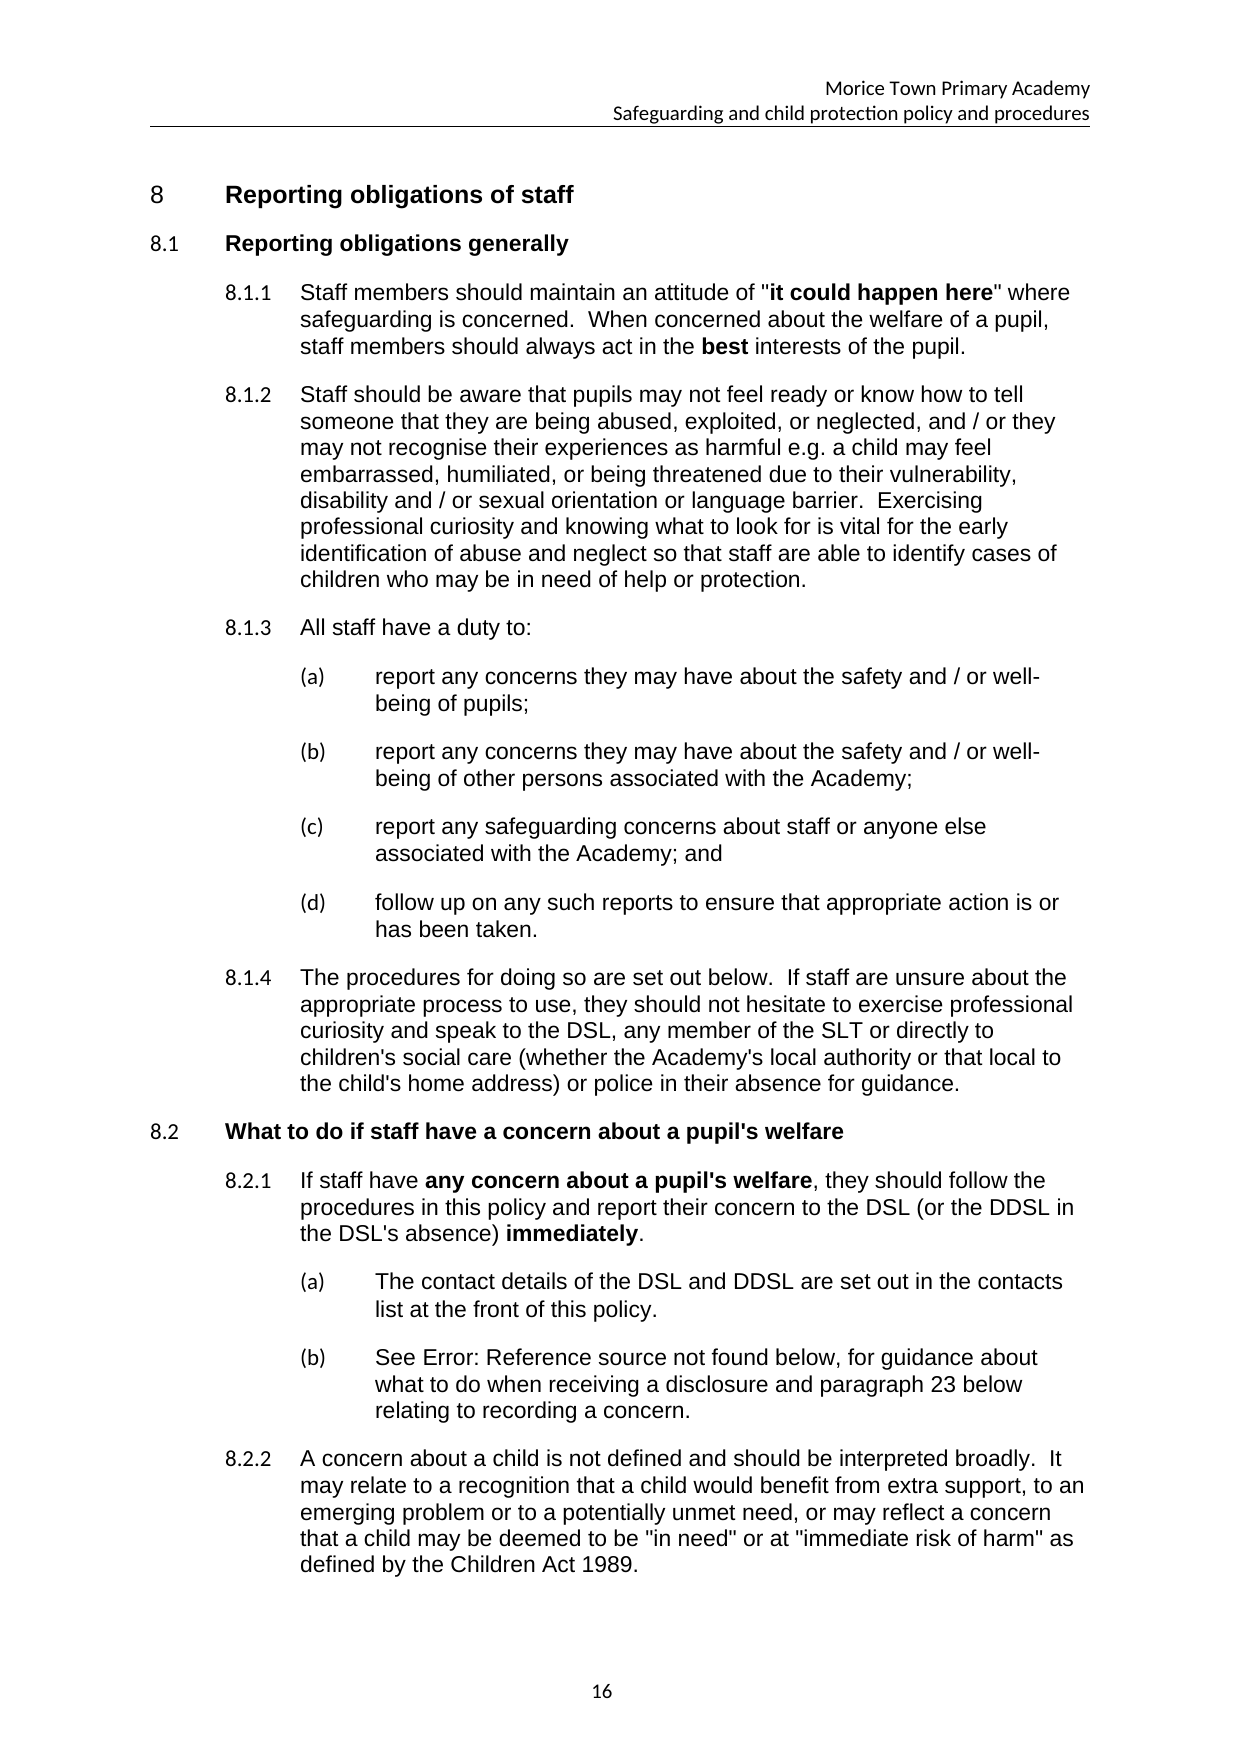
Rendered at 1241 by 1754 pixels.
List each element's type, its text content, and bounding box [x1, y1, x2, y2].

text The contact details of the DSL and DDSL are set out in the contacts list at the front of this policy. [300, 1267, 1090, 1322]
text If staff have any concern about a pupil's welfare, they should follow the procedures in this policy and report their concern to the DSL (or the DDSL in the DSL's absence) immediately. [225, 1166, 1090, 1247]
text All staff have a duty to: [225, 613, 1090, 641]
text report any concerns they may have about the safety and / or well-being of pupils; [300, 662, 1090, 716]
text The procedures for doing so are set out below. If staff are unsure about the appropriate process to use, they should not hesitate to exercise professional curiosity and speak to the DSL, any member of the SLT or directly to children's social care (whether the Academy's local authority or that local to the child's home address) or police in their absence for guidance. [225, 963, 1090, 1096]
text A concern about a child is not defined and should be interpreted broadly. It may relate to a recognition that a child would benefit from extra support, to an emerging problem or to a potentially unmet need, or may reflect a concern that a child may be deemed to be "in need" or at "immediate risk of harm" as defined by the Children Act 1989. [225, 1444, 1090, 1578]
text Staff should be aware that pupils may not feel ready or know how to tell someone that they are being abused, exploited, or neglected, and / or they may not recognise their experiences as harmful e.g. a child may feel embarrassed, humiliated, or being threatened due to their vulnerability, disability and / or sexual orientation or language barrier. Exercising professional curiosity and knowing what to look for is vital for the early identification of abuse and neglect so that staff are able to identify cases of children who may be in need of help or protection. [225, 380, 1090, 592]
subtitle Reporting obligations of staff [150, 180, 1090, 208]
text Reporting obligations generally [150, 229, 1090, 257]
text follow up on any such reports to ensure that appropriate action is or has been taken. [300, 888, 1090, 942]
text What to do if staff have a concern about a pupil's welfare [150, 1117, 1090, 1145]
text report any safeguarding concerns about staff or anyone else associated with the Academy; and [300, 812, 1090, 867]
text Staff members should maintain an attitude of "it could happen here" where safeguarding is concerned. When concerned about the welfare of a pupil, staff members should always act in the best interests of the pupil. [225, 278, 1090, 359]
text report any concerns they may have about the safety and / or well-being of other persons associated with the Academy; [300, 737, 1090, 792]
